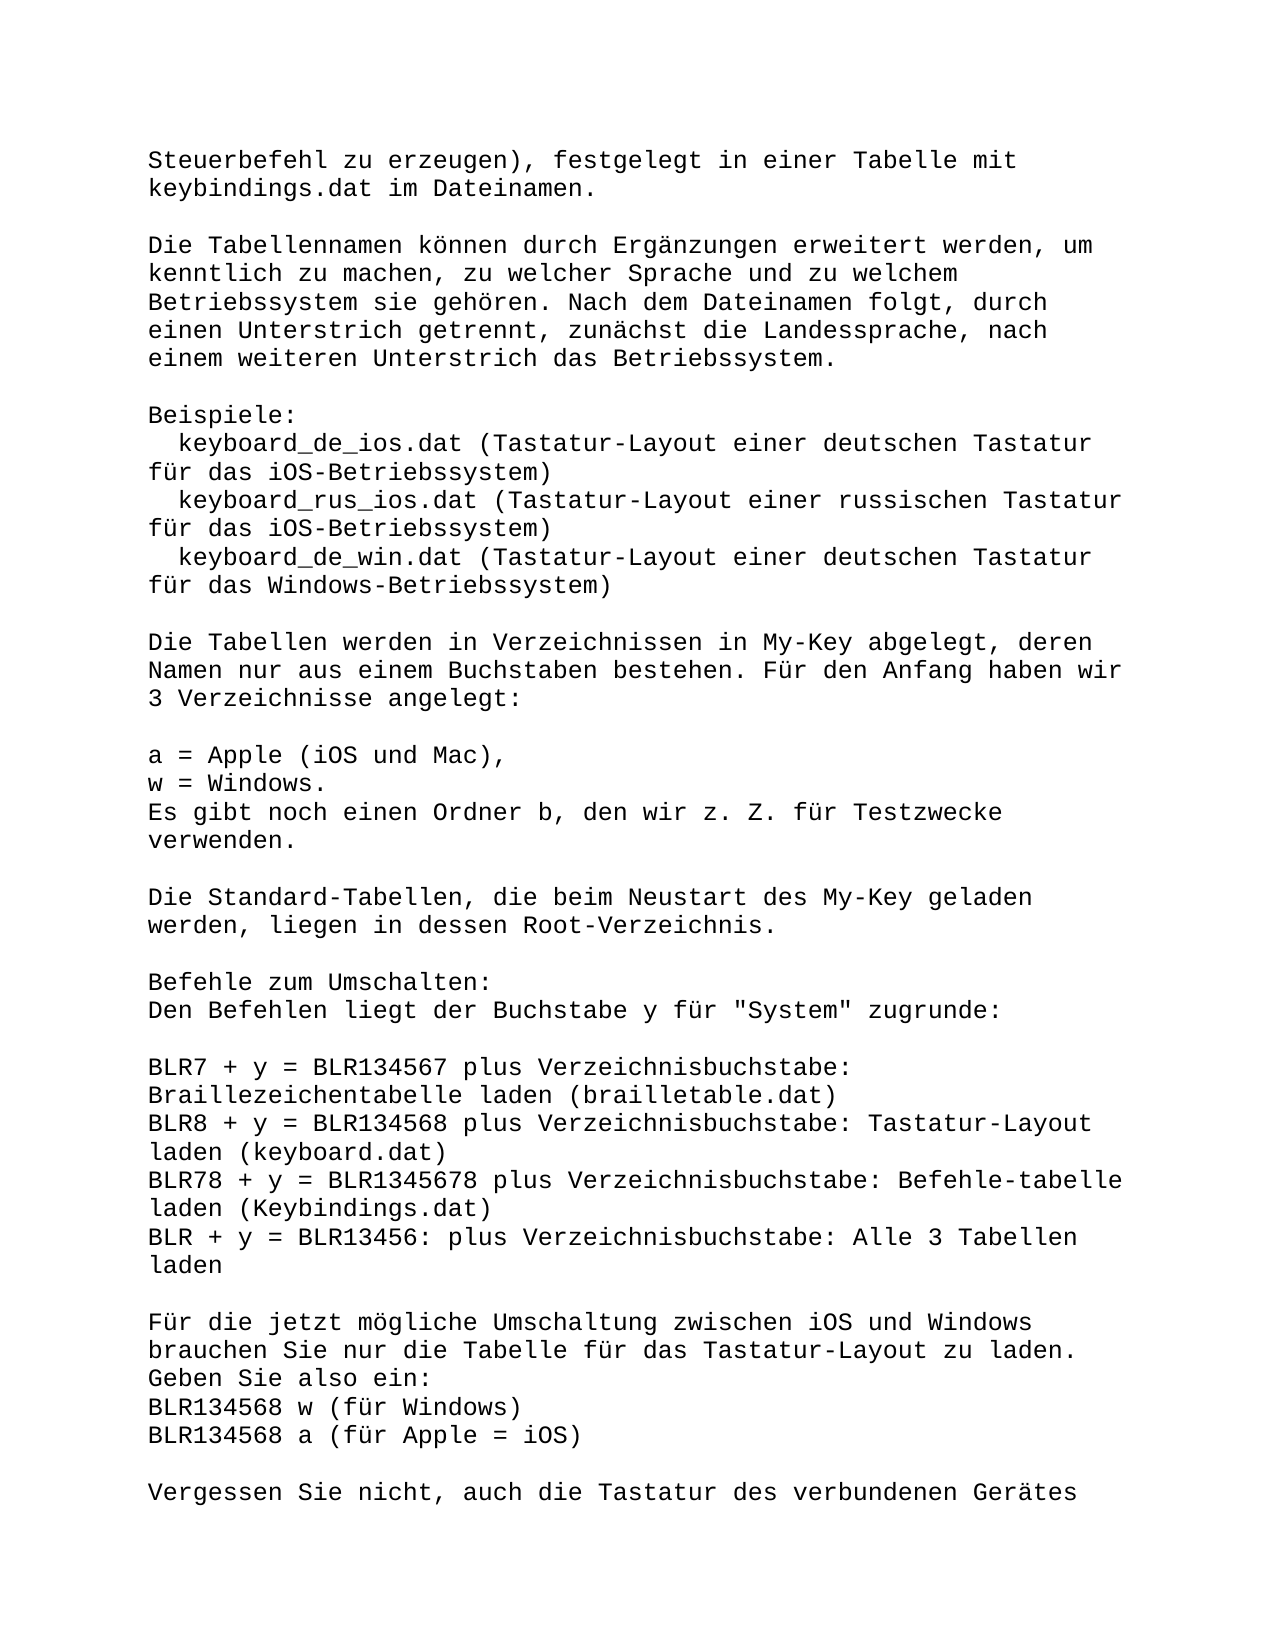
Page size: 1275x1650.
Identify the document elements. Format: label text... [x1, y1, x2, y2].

text BLR8 + y = BLR134568 plus Verzeichnisbuchstabe: Tastatur-Layout laden (keyboard.dat) [148, 1111, 1127, 1168]
text Den Befehlen liegt der Buchstabe y für "System" zugrunde: [148, 998, 1127, 1026]
text Für die jetzt mögliche Umschaltung zwischen iOS und Windows brauchen Sie nur die Tabelle für das Tastatur-Layout zu laden. Geben Sie also ein: [148, 1309, 1127, 1394]
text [148, 148, 1127, 204]
text a = Apple (iOS und Mac), [148, 743, 1127, 771]
text keyboard_de_ios.dat (Tastatur-Layout einer deutschen Tastatur für das iOS-Betriebssystem) [148, 431, 1127, 488]
text Die Tabellennamen können durch Ergänzungen erweitert werden, um kenntlich zu machen, zu welcher Sprache und zu welchem Betriebssystem sie gehören. Nach dem Dateinamen folgt, durch einen Unterstrich getrennt, zunächst die Landessprache, nach einem weiteren Unterstrich das Betriebssystem. [148, 233, 1127, 374]
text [148, 1479, 1127, 1508]
text keyboard_de_win.dat (Tastatur-Layout einer deutschen Tastatur für das Windows-Betriebssystem) [148, 544, 1127, 601]
text Befehle zum Umschalten: [148, 969, 1127, 998]
text Die Standard-Tabellen, die beim Neustart des My-Key geladen werden, liegen in dessen Root-Verzeichnis. [148, 884, 1127, 941]
text Die Tabellen werden in Verzeichnissen in My-Key abgelegt, deren Namen nur aus einem Buchstaben bestehen. Für den Anfang haben wir 3 Verzeichnisse angelegt: [148, 629, 1127, 714]
text BLR + y = BLR13456: plus Verzeichnisbuchstabe: Alle 3 Tabellen laden [148, 1224, 1127, 1281]
text BLR134568 a (für Apple = iOS) [148, 1423, 1127, 1451]
text BLR134568 w (für Windows) [148, 1394, 1127, 1423]
text Es gibt noch einen Ordner b, den wir z. Z. für Testzwecke verwenden. [148, 799, 1127, 856]
text keyboard_rus_ios.dat (Tastatur-Layout einer russischen Tastatur für das iOS-Betriebssystem) [148, 488, 1127, 544]
text Beispiele: [148, 403, 1127, 431]
text BLR78 + y = BLR1345678 plus Verzeichnisbuchstabe: Befehle-tabelle laden (Keybindings.dat) [148, 1168, 1127, 1224]
text w = Windows. [148, 771, 1127, 799]
text BLR7 + y = BLR134567 plus Verzeichnisbuchstabe: Braillezeichentabelle laden (brailletable.dat) [148, 1054, 1127, 1111]
